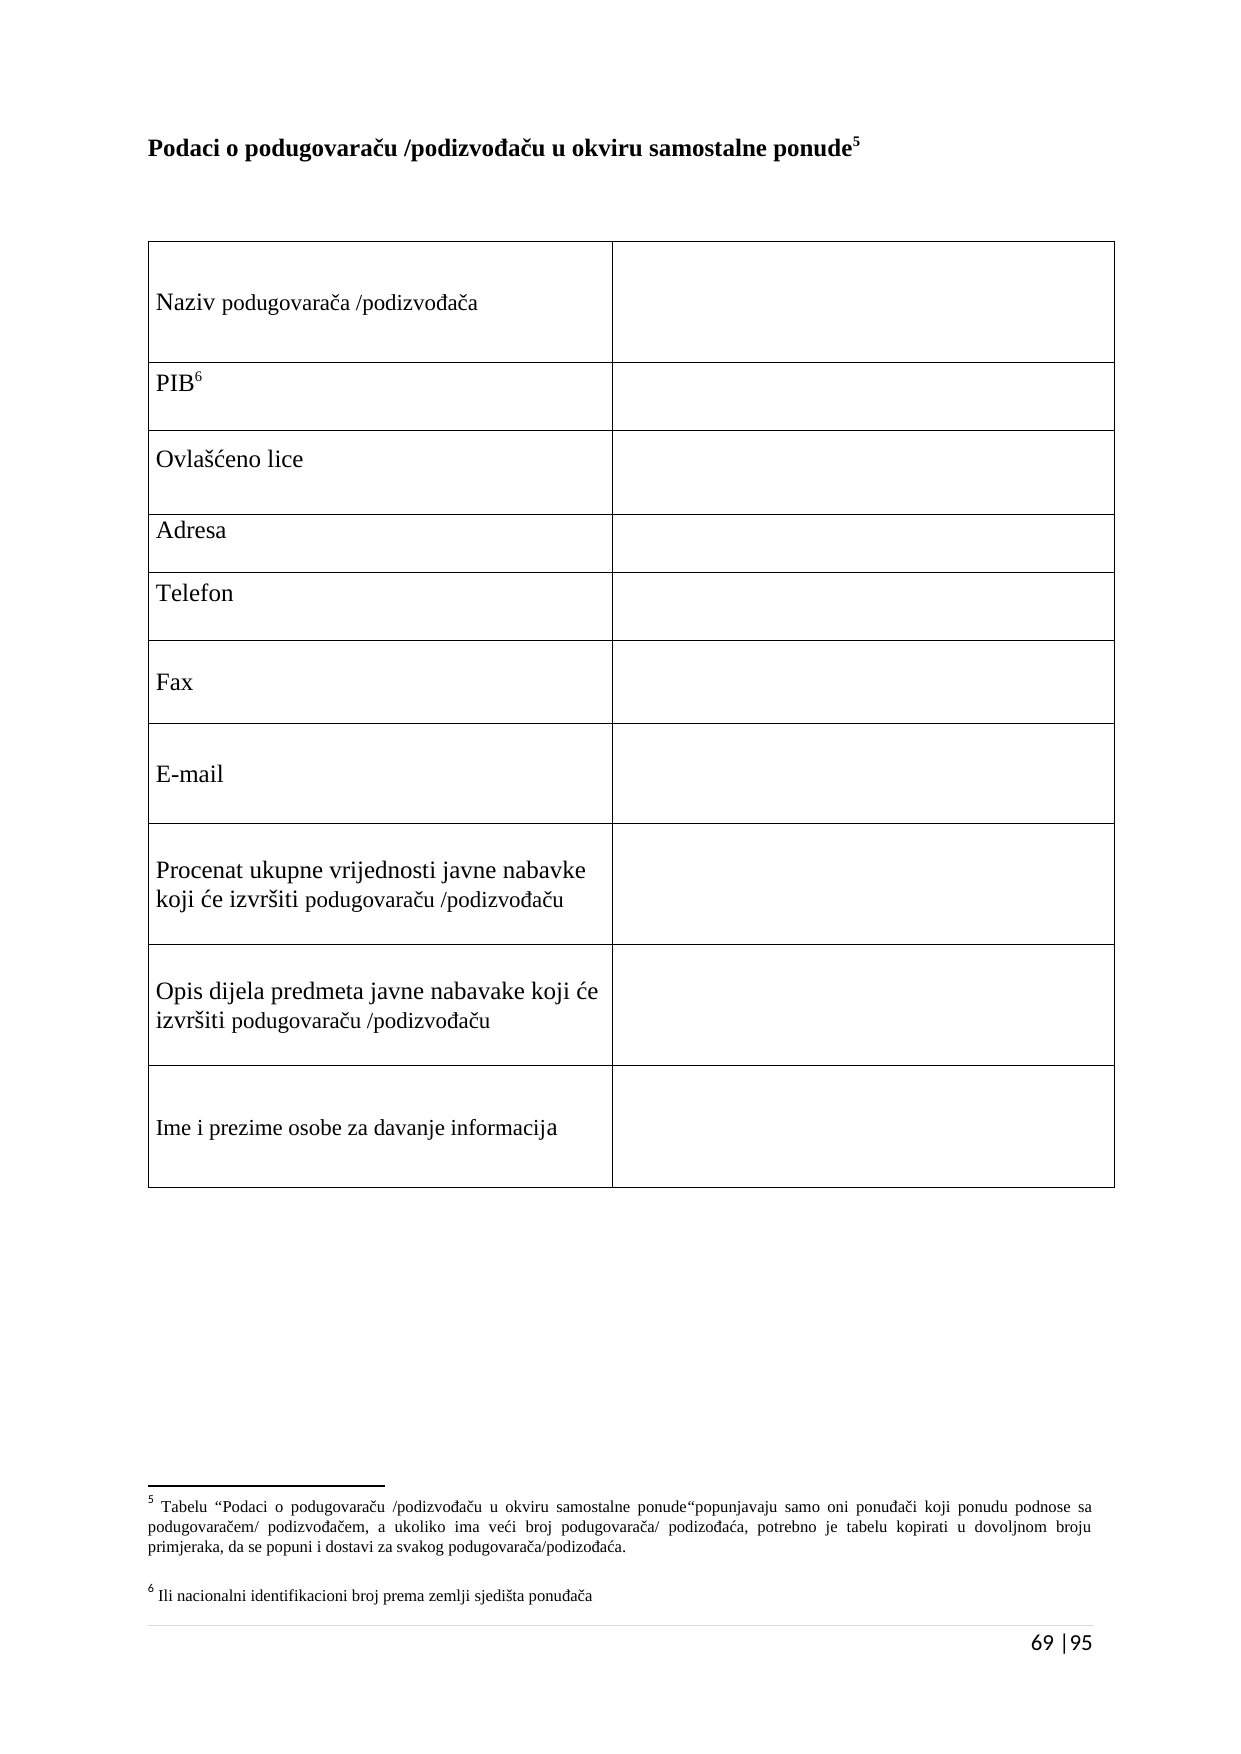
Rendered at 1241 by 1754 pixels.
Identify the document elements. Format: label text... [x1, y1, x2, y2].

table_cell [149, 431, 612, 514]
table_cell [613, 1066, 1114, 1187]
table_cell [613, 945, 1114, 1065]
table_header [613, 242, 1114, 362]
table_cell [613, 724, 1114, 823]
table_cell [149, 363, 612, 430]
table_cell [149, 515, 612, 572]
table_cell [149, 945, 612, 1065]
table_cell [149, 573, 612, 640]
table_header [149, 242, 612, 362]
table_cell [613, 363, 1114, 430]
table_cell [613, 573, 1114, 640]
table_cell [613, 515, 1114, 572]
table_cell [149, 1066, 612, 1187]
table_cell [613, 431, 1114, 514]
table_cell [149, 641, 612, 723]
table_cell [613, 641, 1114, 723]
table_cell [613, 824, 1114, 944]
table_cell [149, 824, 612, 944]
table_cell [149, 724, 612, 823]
text Podaci o podugovaraču /podizvođaču u okviru samostalne ponude [148, 133, 1093, 162]
